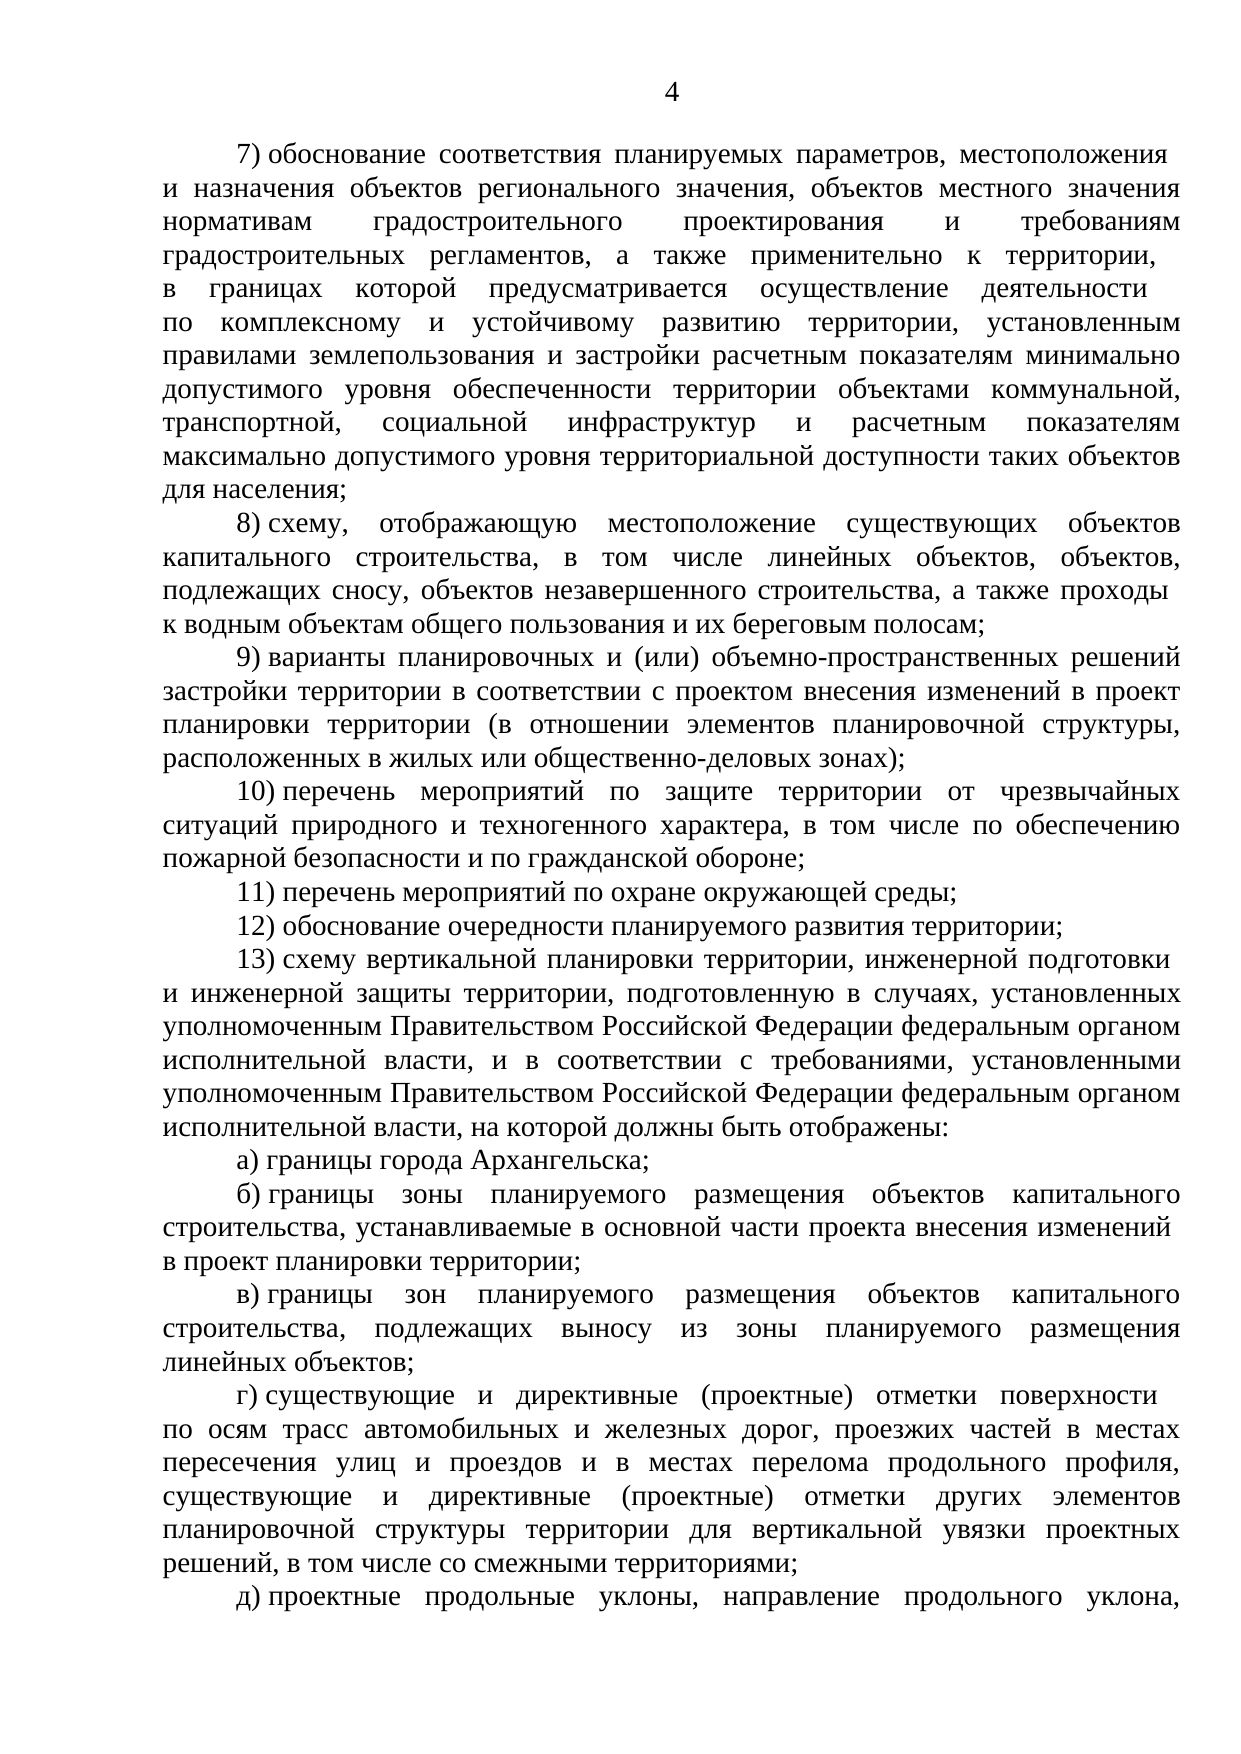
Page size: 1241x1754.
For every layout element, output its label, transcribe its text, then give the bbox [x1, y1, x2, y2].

text 11) перечень мероприятий по охране окружающей среды; [162, 874, 1181, 908]
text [162, 1578, 1181, 1612]
text 8) схему, отображающую местоположение существующих объектов капитального строительства, в том числе линейных объектов, объектов, подлежащих сносу, объектов незавершенного строительства, а также проходы к водным объектам общего пользования и их береговым полосам; [162, 505, 1181, 639]
text г) существующие и директивные (проектные) отметки поверхности по осям трасс автомобильных и железных дорог, проезжих частей в местах пересечения улиц и проездов и в местах перелома продольного профиля, существующие и директивные (проектные) отметки других элементов планировочной структуры территории для вертикальной увязки проектных решений, в том числе со смежными территориями; [162, 1377, 1181, 1578]
text 13) схему вертикальной планировки территории, инженерной подготовки и инженерной защиты территории, подготовленную в случаях, установленных уполномоченным Правительством Российской Федерации федеральным органом исполнительной власти, и в соответствии с требованиями, установленными уполномоченным Правительством Российской Федерации федеральным органом исполнительной власти, на которой должны быть отображены: [162, 941, 1181, 1142]
text б) границы зоны планируемого размещения объектов капитального строительства, устанавливаемые в основной части проекта внесения изменений в проект планировки территории; [162, 1176, 1181, 1277]
text а) границы города Архангельска; [162, 1142, 1181, 1176]
text 9) варианты планировочных и (или) объемно-пространственных решений застройки территории в соответствии с проектом внесения изменений в проект планировки территории (в отношении элементов планировочной структуры, расположенных в жилых или общественно-деловых зонах); [162, 639, 1181, 773]
text 12) обоснование очередности планируемого развития территории; [162, 908, 1181, 941]
text 10) перечень мероприятий по защите территории от чрезвычайных ситуаций природного и техногенного характера, в том числе по обеспечению пожарной безопасности и по гражданской обороне; [162, 773, 1181, 874]
text 7) обоснование соответствия планируемых параметров, местоположения и назначения объектов регионального значения, объектов местного значения нормативам градостроительного проектирования и требованиям градостроительных регламентов, а также применительно к территории, в границах которой предусматривается осуществление деятельности по комплексному и устойчивому развитию территории, установленным правилами землепользования и застройки расчетным показателям минимально допустимого уровня обеспеченности территории объектами коммунальной, транспортной, социальной инфраструктур и расчетным показателям максимально допустимого уровня территориальной доступности таких объектов для населения; [162, 136, 1181, 505]
text в) границы зон планируемого размещения объектов капитального строительства, подлежащих выносу из зоны планируемого размещения линейных объектов; [162, 1277, 1181, 1377]
